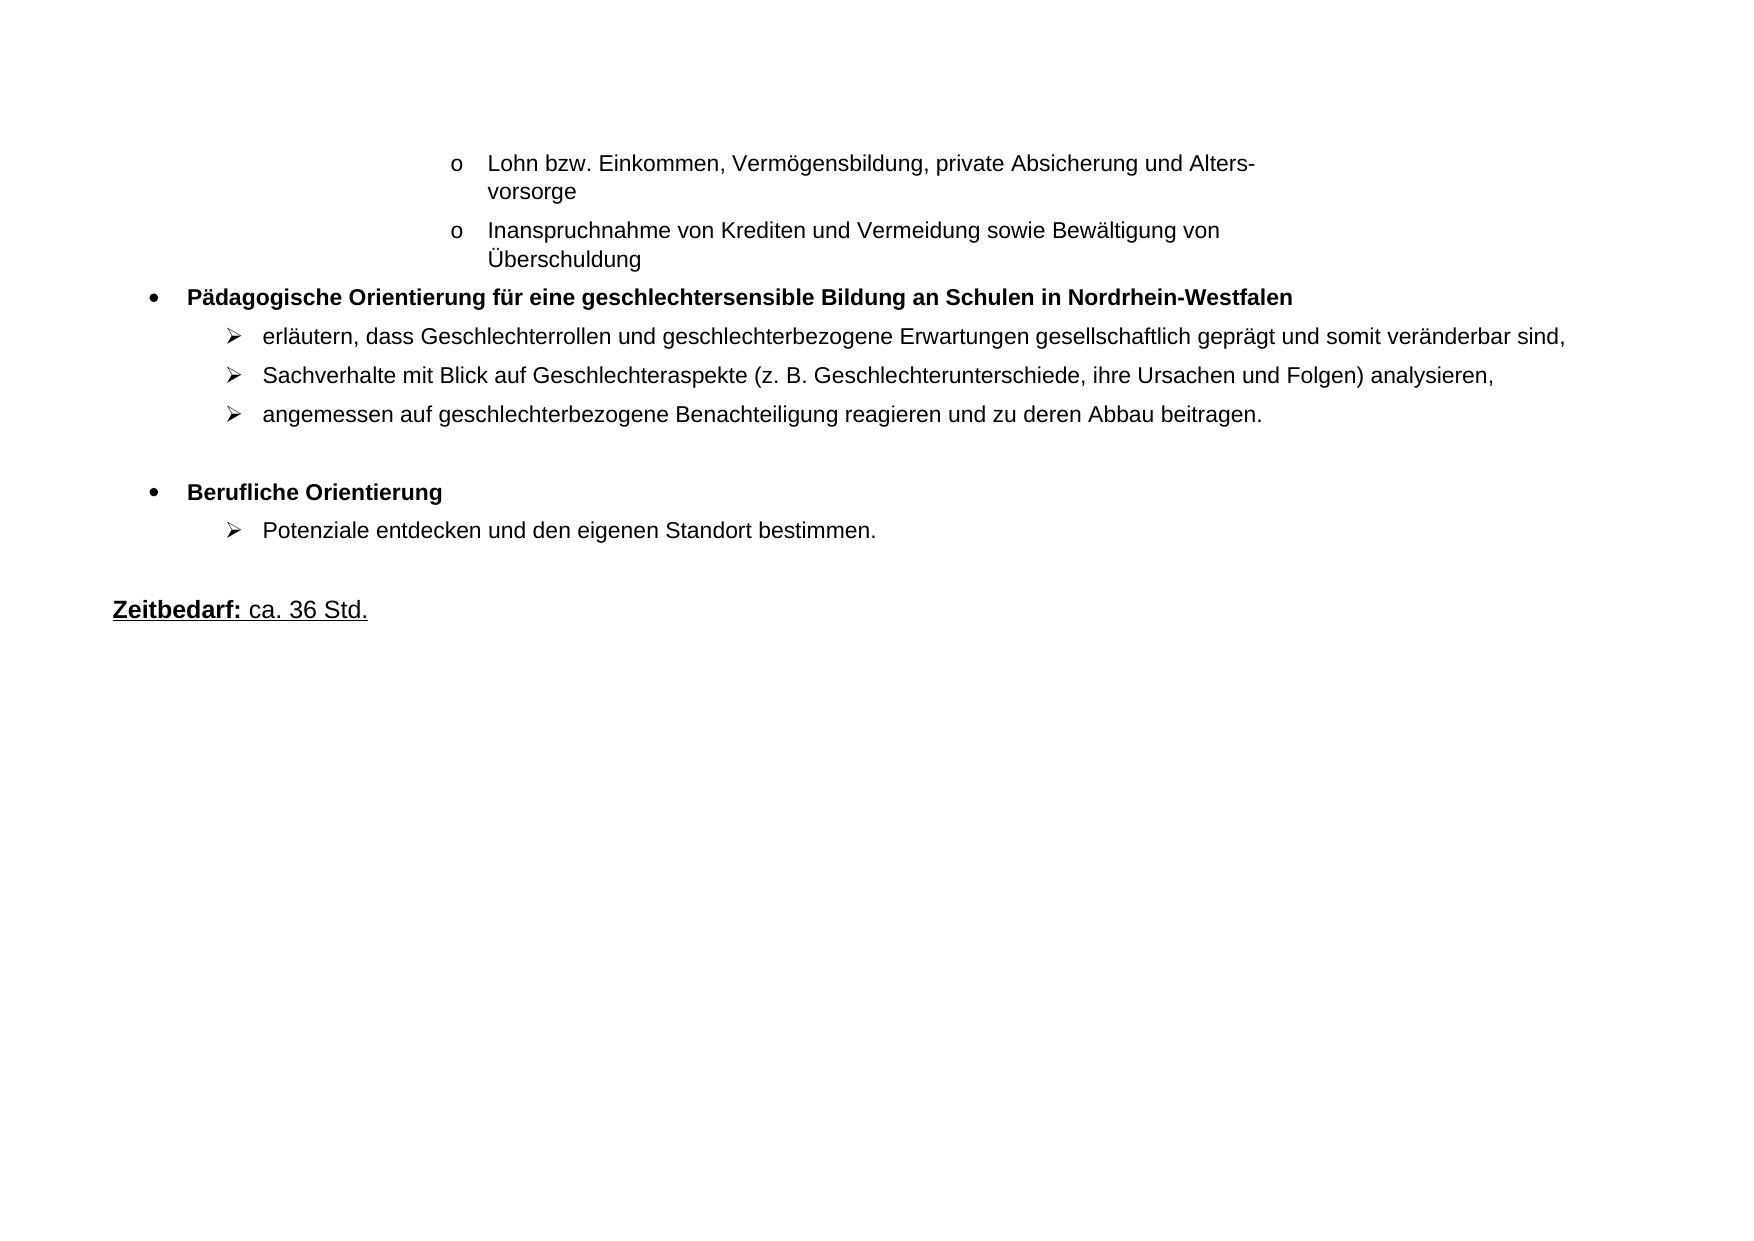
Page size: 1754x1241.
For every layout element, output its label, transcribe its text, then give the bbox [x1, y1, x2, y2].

list angemessen auf geschlechterbezogene Benachteiligung reagieren und zu deren Abbau beitragen. [225, 401, 1641, 427]
list Berufliche Orientierung [150, 479, 1641, 505]
list Inanspruchnahme von Krediten und Vermeidung sowie Bewältigung von Überschuldung [450, 217, 1641, 272]
list Potenziale entdecken und den eigenen Standort bestimmen. [225, 517, 1641, 544]
list Pädagogische Orientierung für eine geschlechtersensible Bildung an Schulen in Nordrhein-Westfalen [150, 284, 1641, 311]
text Zeitbedarf: ca. 36 Std. [112, 595, 1641, 624]
list Lohn bzw. Einkommen, Vermögensbildung, private Absicherung und Alters- vorsorge [450, 150, 1641, 205]
list Sachverhalte mit Blick auf Geschlechteraspekte (z. B. Geschlechterunterschiede, ihre Ursachen und Folgen) analysieren, [225, 362, 1641, 388]
list erläutern, dass Geschlechterrollen und geschlechterbezogene Erwartungen gesellschaftlich geprägt und somit veränderbar sind, [225, 323, 1641, 349]
